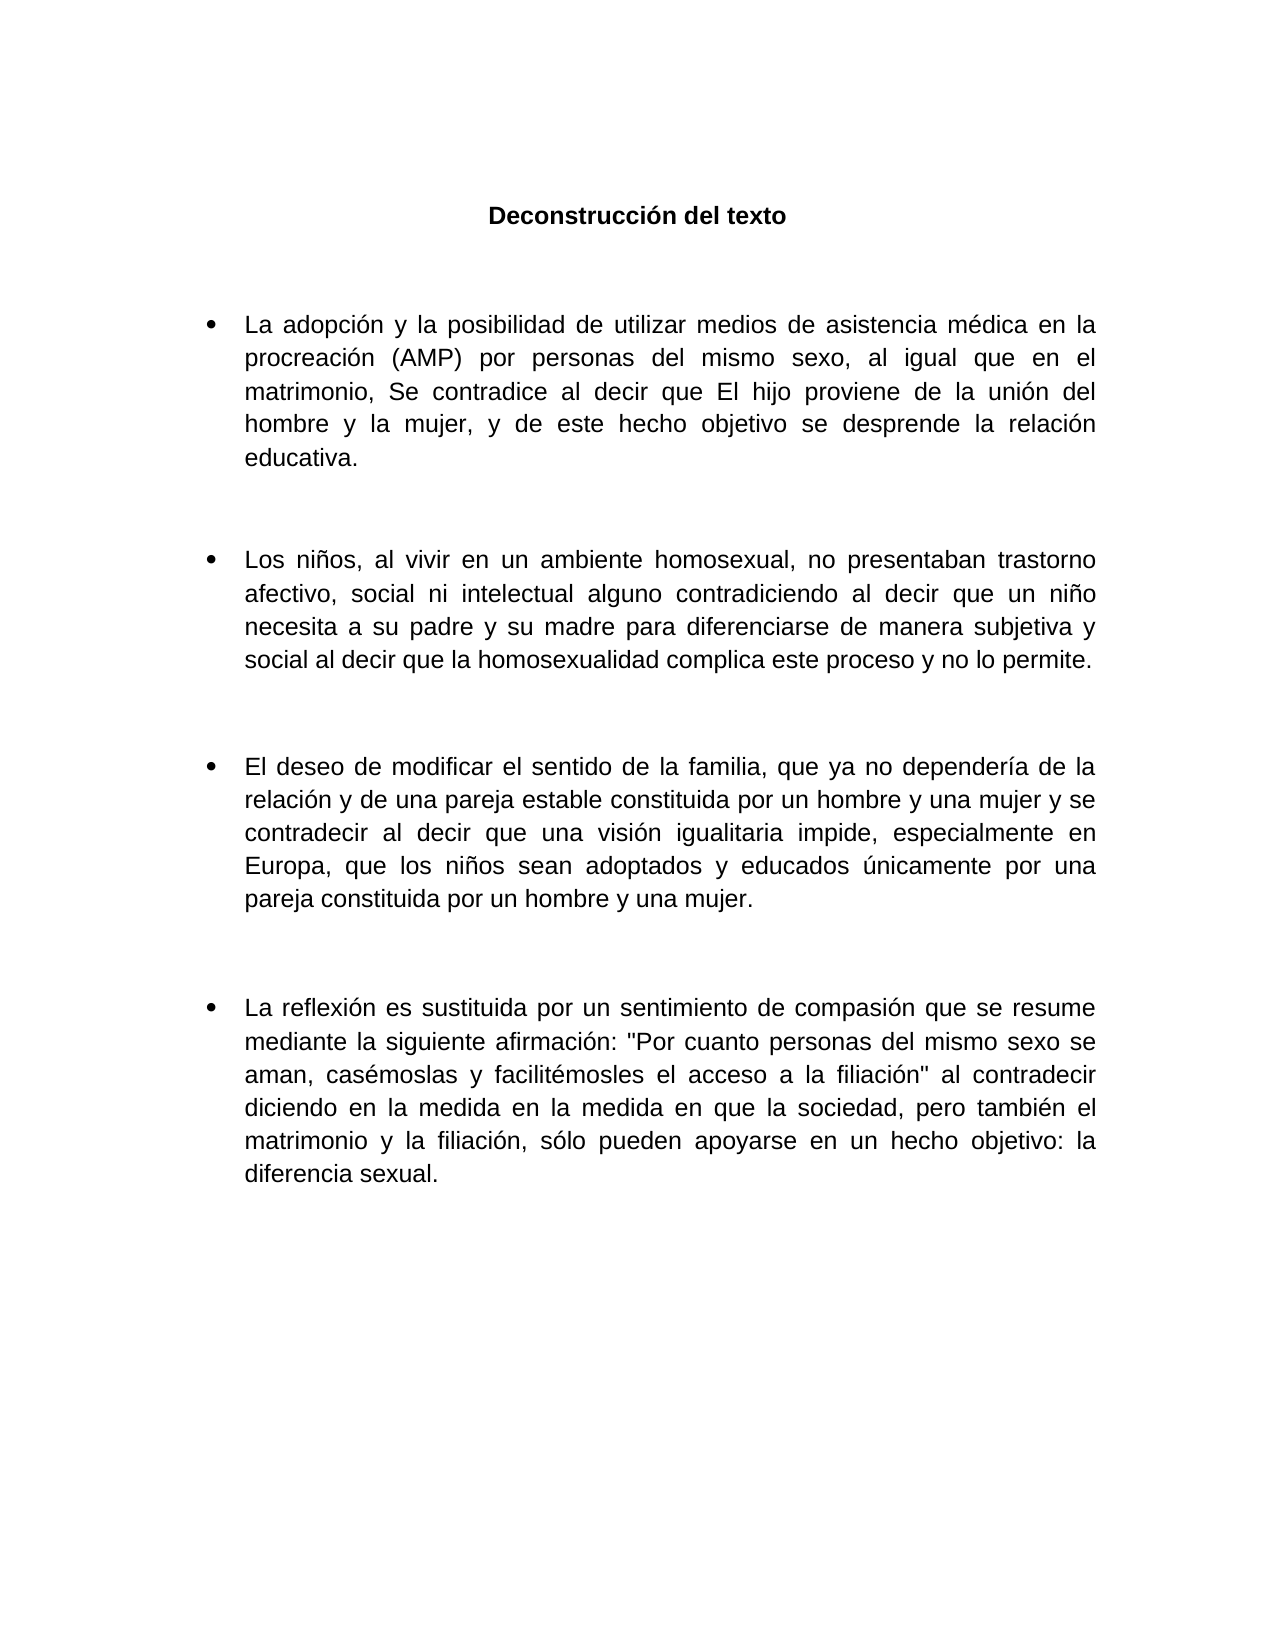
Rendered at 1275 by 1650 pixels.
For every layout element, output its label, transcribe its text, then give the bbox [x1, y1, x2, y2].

list Los niños, al vivir en un ambiente homosexual, no presentaban trastorno afectivo, social ni intelectual alguno contradiciendo al decir que un niño necesita a su padre y su madre para diferenciarse de manera subjetiva y social al decir que la homosexualidad complica este proceso y no lo permite. [207, 546, 1098, 673]
text Deconstrucción del texto [177, 201, 1098, 229]
list La adopción y la posibilidad de utilizar medios de asistencia médica en la procreación (AMP) por personas del mismo sexo, al igual que en el matrimonio, Se contradice al decir que El hijo proviene de la unión del hombre y la mujer, y de este hecho objetivo se desprende la relación educativa. [207, 310, 1098, 471]
list La reflexión es sustituida por un sentimiento de compasión que se resume mediante la siguiente afirmación: "Por cuanto personas del mismo sexo se aman, casémoslas y facilitémosles el acceso a la filiación" al contradecir diciendo en la medida en la medida en que la sociedad, pero también el matrimonio y la filiación, sólo pueden apoyarse en un hecho objetivo: la diferencia sexual. [207, 993, 1098, 1187]
list El deseo de modificar el sentido de la familia, que ya no dependería de la relación y de una pareja estable constituida por un hombre y una mujer y se contradecir al decir que una visión igualitaria impide, especialmente en Europa, que los niños sean adoptados y educados únicamente por una pareja constituida por un hombre y una mujer. [207, 752, 1098, 912]
